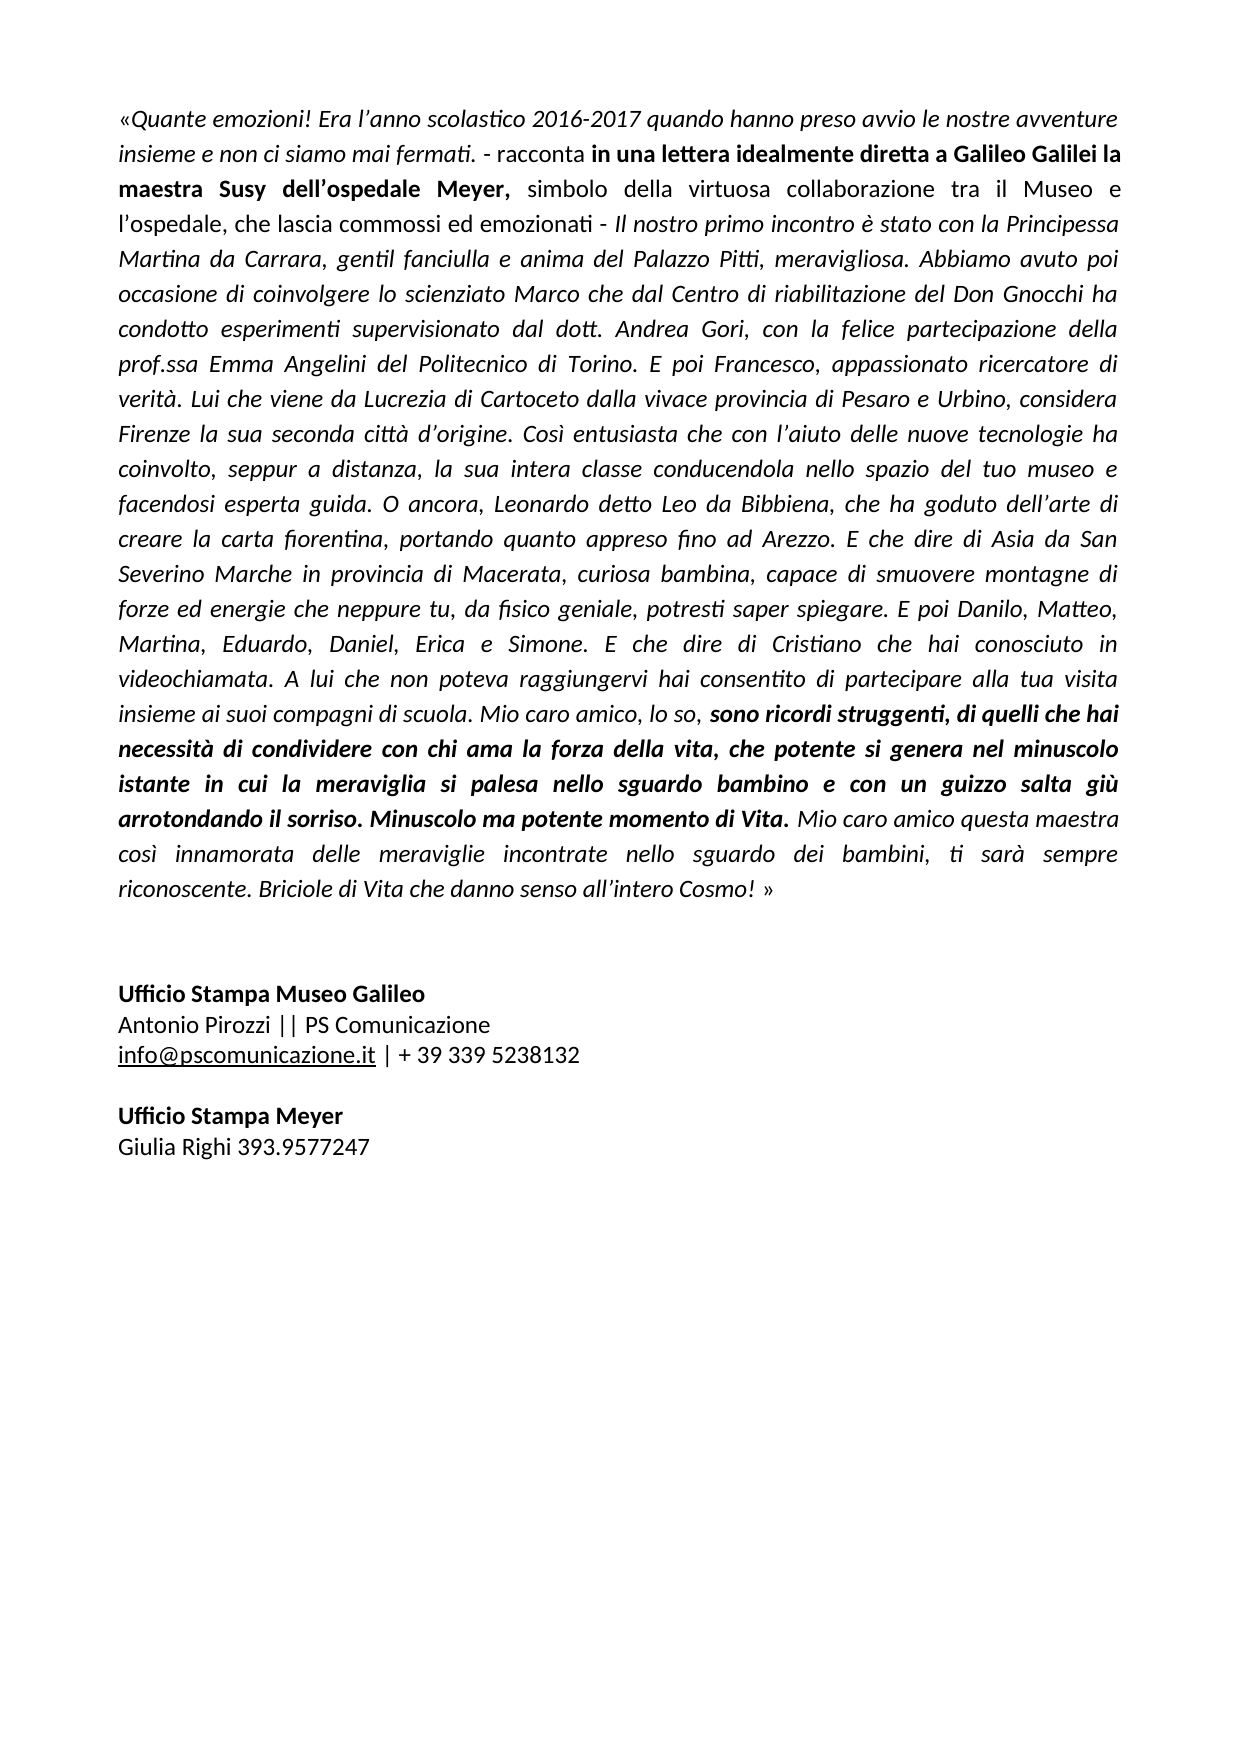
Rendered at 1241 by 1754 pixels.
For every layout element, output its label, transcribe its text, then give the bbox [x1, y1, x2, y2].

text Antonio Pirozzi || PS Comunicazione [118, 1009, 1122, 1039]
text Ufficio Stampa Museo Galileo [118, 978, 1122, 1009]
text «Quante emozioni! Era l’anno scolastico 2016-2017 quando hanno preso avvio le nostre avventure insieme e non ci siamo mai fermati. - racconta in una lettera idealmente diretta a Galileo Galilei la maestra Susy dell’ospedale Meyer, simbolo della virtuosa collaborazione tra il Museo e l’ospedale, che lascia commossi ed emozionati - Il nostro primo incontro è stato con la Principessa Martina da Carrara, gentil fanciulla e anima del Palazzo Pitti, meravigliosa. Abbiamo avuto poi occasione di coinvolgere lo scienziato Marco che dal Centro di riabilitazione del Don Gnocchi ha condotto esperimenti supervisionato dal dott. Andrea Gori, con la felice partecipazione della prof.ssa Emma Angelini del Politecnico di Torino. E poi Francesco, appassionato ricercatore di verità. Lui che viene da Lucrezia di Cartoceto dalla vivace provincia di Pesaro e Urbino, considera Firenze la sua seconda città d’origine. Così entusiasta che con l’aiuto delle nuove tecnologie ha coinvolto, seppur a distanza, la sua intera classe conducendola nello spazio del tuo museo e facendosi esperta guida. O ancora, Leonardo detto Leo da Bibbiena, che ha goduto dell’arte di creare la carta fiorentina, portando quanto appreso fino ad Arezzo. E che dire di Asia da San Severino Marche in provincia di Macerata, curiosa bambina, capace di smuovere montagne di forze ed energie che neppure tu, da fisico geniale, potresti saper spiegare. E poi Danilo, Matteo, Martina, Eduardo, Daniel, Erica e Simone. E che dire di Cristiano che hai conosciuto in videochiamata. A lui che non poteva raggiungervi hai consentito di partecipare alla tua visita insieme ai suoi compagni di scuola. Mio caro amico, lo so, sono ricordi struggenti, di quelli che hai necessità di condividere con chi ama la forza della vita, che potente si genera nel minuscolo istante in cui la meraviglia si palesa nello sguardo bambino e con un guizzo salta giù arrotondando il sorriso. Minuscolo ma potente momento di Vita. Mio caro amico questa maestra così innamorata delle meraviglie incontrate nello sguardo dei bambini, ti sarà sempre riconoscente. Briciole di Vita che danno senso all’intero Cosmo! » [118, 103, 1122, 904]
text Ufficio Stampa Meyer [118, 1100, 1122, 1131]
text Giulia Righi 393.9577247 [118, 1131, 1122, 1161]
text info@pscomunicazione.it | + 39 339 5238132 [118, 1039, 1122, 1070]
